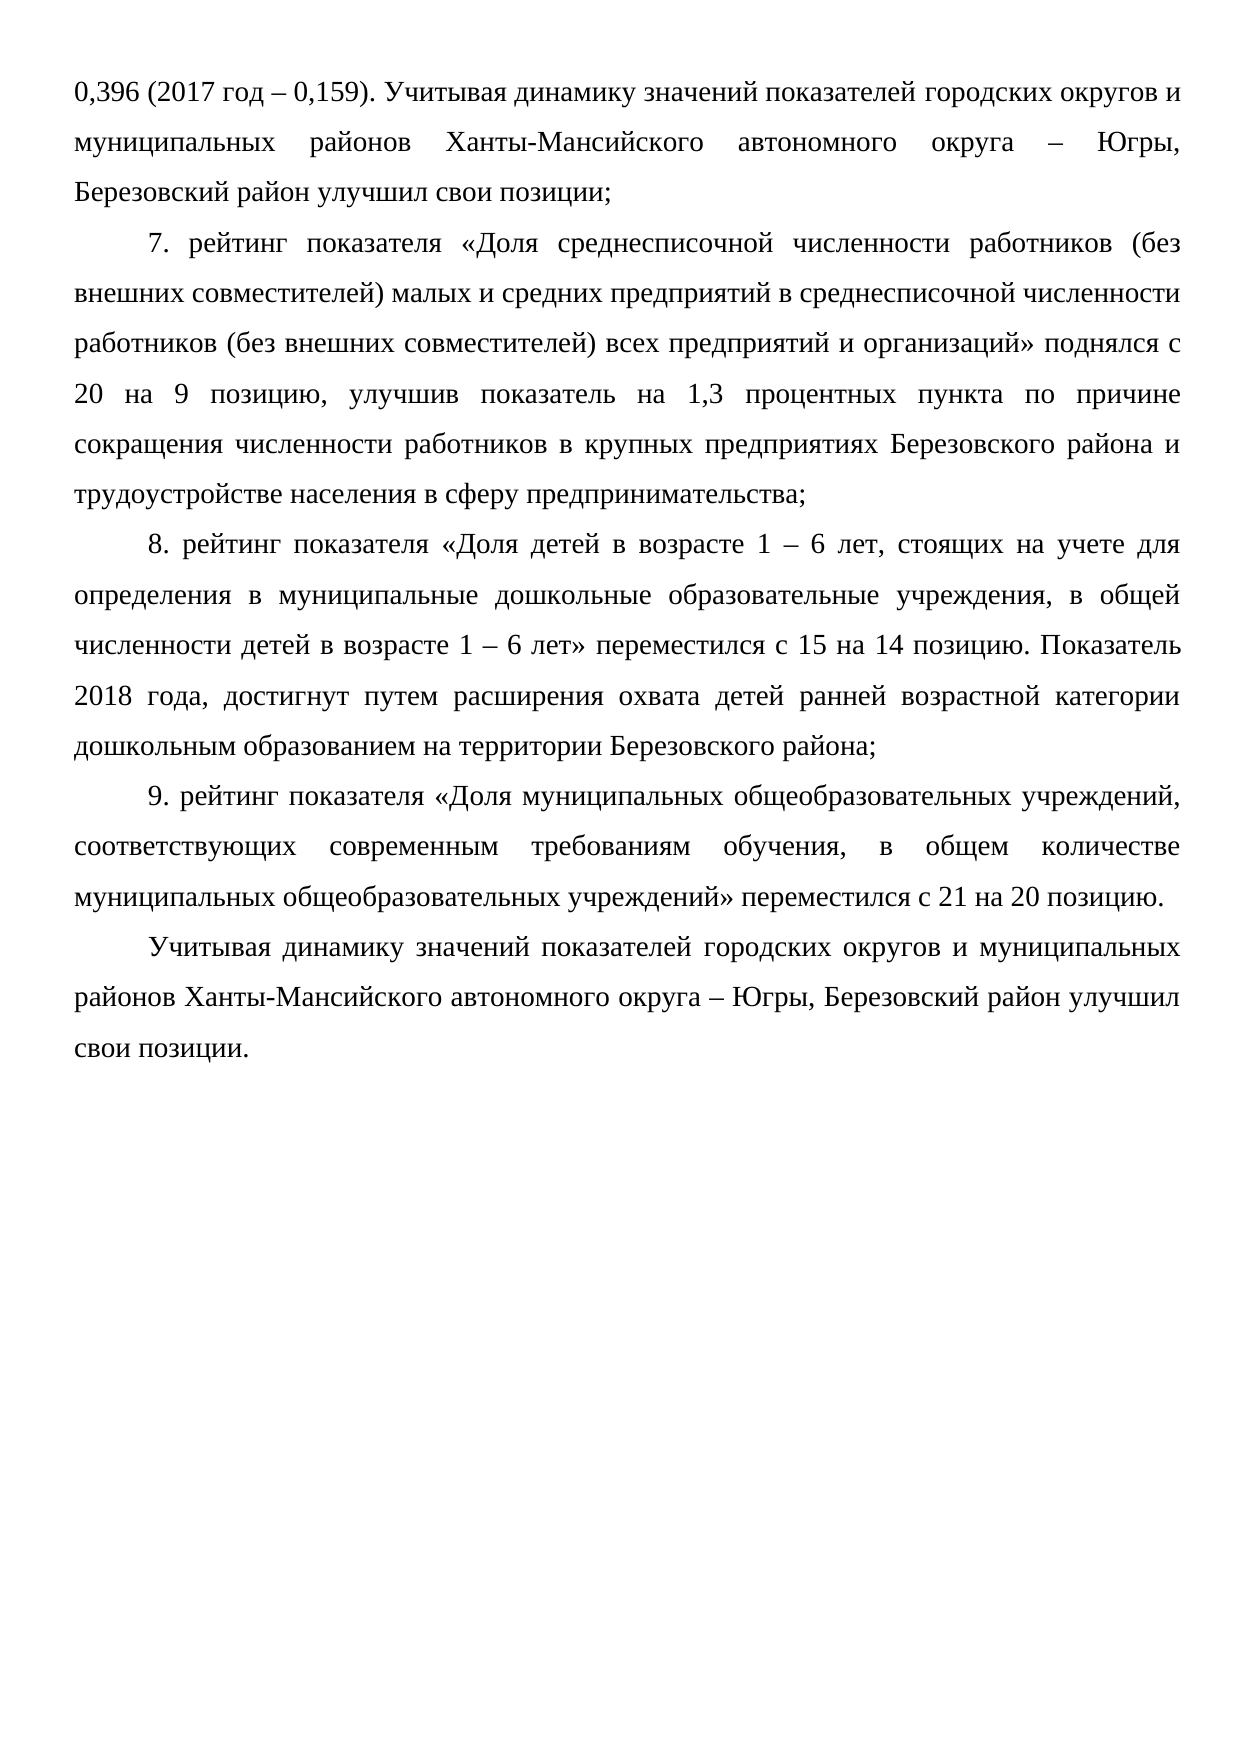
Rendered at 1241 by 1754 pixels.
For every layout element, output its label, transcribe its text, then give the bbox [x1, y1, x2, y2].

list 9. рейтинг показателя «Доля муниципальных общеобразовательных учреждений, соответствующих современным требованиям обучения, в общем количестве муниципальных общеобразовательных учреждений» переместился с 21 на 20 позицию. [74, 778, 1181, 912]
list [74, 74, 1181, 208]
text Учитывая динамику значений показателей городских округов и муниципальных районов Ханты-Мансийского автономного округа – Югры, Березовский район улучшил свои позиции. [74, 929, 1181, 1063]
list 7. рейтинг показателя «Доля среднесписочной численности работников (без внешних совместителей) малых и средних предприятий в среднесписочной численности работников (без внешних совместителей) всех предприятий и организаций» поднялся с 20 на 9 позицию, улучшив показатель на 1,3 процентных пункта по причине сокращения численности работников в крупных предприятиях Березовского района и трудоустройстве населения в сферу предпринимательства; [74, 225, 1181, 510]
list 8. рейтинг показателя «Доля детей в возрасте 1 – 6 лет, стоящих на учете для определения в муниципальные дошкольные образовательные учреждения, в общей численности детей в возрасте 1 – 6 лет» переместился с 15 на 14 позицию. Показатель 2018 года, достигнут путем расширения охвата детей ранней возрастной категории дошкольным образованием на территории Березовского района; [74, 527, 1181, 761]
